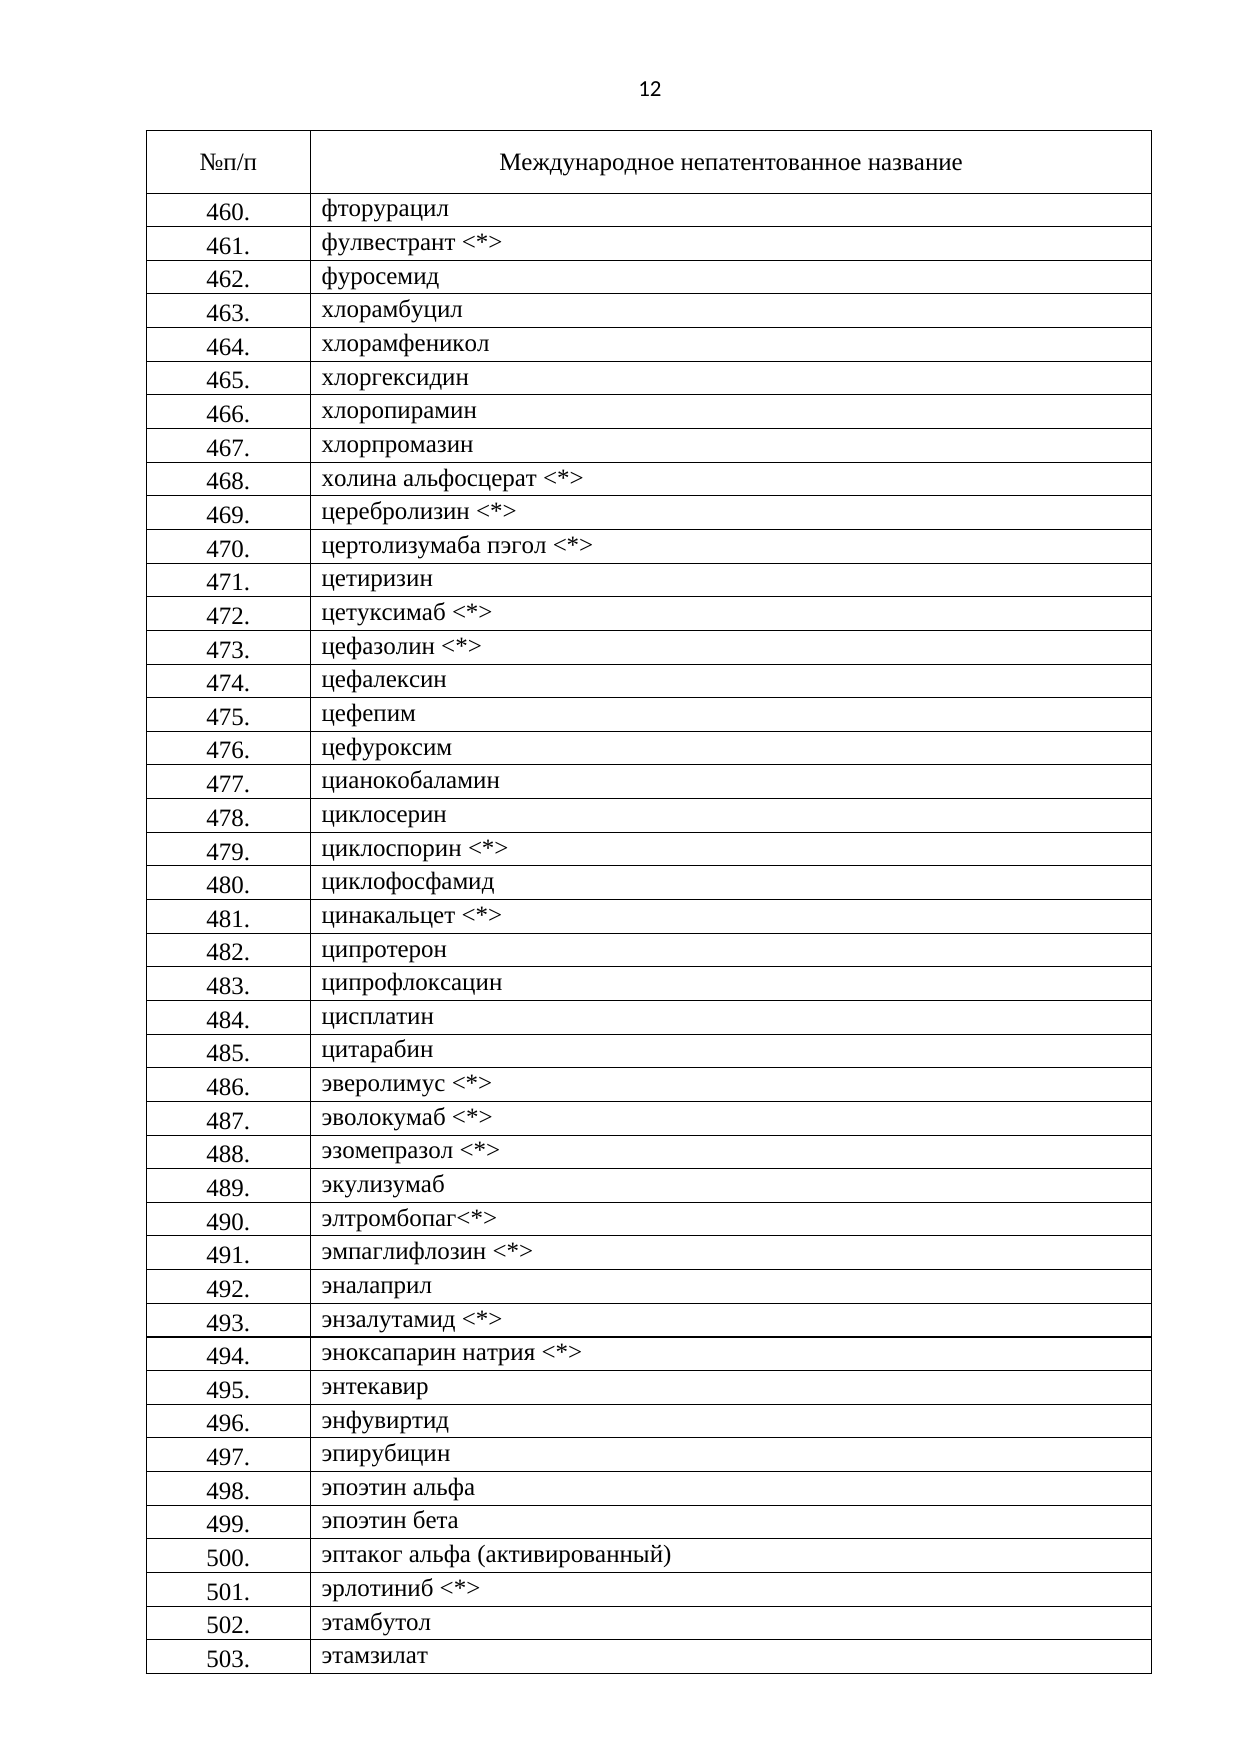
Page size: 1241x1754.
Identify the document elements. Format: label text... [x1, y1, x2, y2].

table_cell энтекавир [311, 1371, 1151, 1404]
table_cell 462. [147, 261, 310, 293]
table_cell 487. [147, 1102, 310, 1134]
table_cell этамбутол [311, 1607, 1151, 1639]
table_cell 467. [147, 429, 310, 462]
table_cell цетуксимаб <*> [311, 597, 1151, 630]
table_cell этамзилат [311, 1640, 1151, 1673]
table_cell 483. [147, 967, 310, 1000]
table_cell эверолимус <*> [311, 1068, 1151, 1101]
table_cell 481. [147, 900, 310, 933]
table_cell 499. [147, 1506, 310, 1538]
table_cell энзалутамид <*> [311, 1304, 1151, 1336]
table_header №п/п [147, 131, 310, 192]
table_cell эмпаглифлозин <*> [311, 1236, 1151, 1269]
table_cell 472. [147, 597, 310, 630]
table_cell фулвестрант <*> [311, 227, 1151, 260]
table_cell цианокобаламин [311, 765, 1151, 798]
table_cell 493. [147, 1304, 310, 1336]
table_cell 498. [147, 1472, 310, 1504]
table_cell хлорамбуцил [311, 294, 1151, 327]
table_cell хлоропирамин [311, 395, 1151, 428]
table_cell 466. [147, 395, 310, 428]
table_cell 464. [147, 328, 310, 361]
table_cell цефазолин <*> [311, 631, 1151, 663]
table_cell хлоргексидин [311, 362, 1151, 394]
table_cell 491. [147, 1236, 310, 1269]
table_cell цертолизумаба пэгол <*> [311, 530, 1151, 562]
table_cell 490. [147, 1203, 310, 1235]
table_cell 479. [147, 833, 310, 865]
table_cell 460. [147, 194, 310, 226]
table_cell циклосерин [311, 799, 1151, 832]
table_cell эпоэтин бета [311, 1506, 1151, 1538]
table_cell 471. [147, 564, 310, 596]
table_cell циклоспорин <*> [311, 833, 1151, 865]
table_cell 469. [147, 496, 310, 529]
table_cell 468. [147, 463, 310, 495]
table_cell 475. [147, 698, 310, 731]
table_cell цефепим [311, 698, 1151, 731]
table_cell холина альфосцерат <*> [311, 463, 1151, 495]
table_cell 480. [147, 866, 310, 899]
table_cell 485. [147, 1035, 310, 1067]
table_cell эноксапарин натрия <*> [311, 1338, 1151, 1370]
table_cell ципрофлоксацин [311, 967, 1151, 1000]
table_cell 484. [147, 1001, 310, 1033]
table_cell хлорамфеникол [311, 328, 1151, 361]
table_cell цефуроксим [311, 732, 1151, 764]
table_cell 465. [147, 362, 310, 394]
table_cell эпирубицин [311, 1438, 1151, 1471]
table_cell церебролизин <*> [311, 496, 1151, 529]
table_cell 474. [147, 665, 310, 697]
table_cell фторурацил [311, 194, 1151, 226]
table_cell экулизумаб [311, 1169, 1151, 1202]
table_cell циклофосфамид [311, 866, 1151, 899]
table_cell 500. [147, 1539, 310, 1572]
table_cell 476. [147, 732, 310, 764]
table_cell 478. [147, 799, 310, 832]
table_cell хлорпромазин [311, 429, 1151, 462]
table_cell энфувиртид [311, 1405, 1151, 1437]
table_cell цетиризин [311, 564, 1151, 596]
table_cell фуросемид [311, 261, 1151, 293]
table_cell 463. [147, 294, 310, 327]
table_cell 497. [147, 1438, 310, 1471]
table_cell цинакальцет <*> [311, 900, 1151, 933]
table_cell эпоэтин альфа [311, 1472, 1151, 1504]
table_cell 488. [147, 1136, 310, 1168]
table_cell элтромбопаг<*> [311, 1203, 1151, 1235]
table_cell цефалексин [311, 665, 1151, 697]
table_cell ципротерон [311, 934, 1151, 966]
table_cell цисплатин [311, 1001, 1151, 1033]
table_cell эволокумаб <*> [311, 1102, 1151, 1134]
table_cell 503. [147, 1640, 310, 1673]
table_cell эналаприл [311, 1270, 1151, 1303]
table_cell 477. [147, 765, 310, 798]
table_cell эрлотиниб <*> [311, 1573, 1151, 1606]
table_cell 502. [147, 1607, 310, 1639]
table_cell 494. [147, 1338, 310, 1370]
table_cell 489. [147, 1169, 310, 1202]
table_cell 495. [147, 1371, 310, 1404]
table_cell эптаког альфа (активированный) [311, 1539, 1151, 1572]
table_cell 496. [147, 1405, 310, 1437]
table_cell 486. [147, 1068, 310, 1101]
table_cell 461. [147, 227, 310, 260]
table_cell цитарабин [311, 1035, 1151, 1067]
table_cell эзомепразол <*> [311, 1136, 1151, 1168]
table_cell 482. [147, 934, 310, 966]
table_header Международное непатентованное название [311, 131, 1151, 192]
table_cell 470. [147, 530, 310, 562]
table_cell 492. [147, 1270, 310, 1303]
table_cell 473. [147, 631, 310, 663]
table_cell 501. [147, 1573, 310, 1606]
